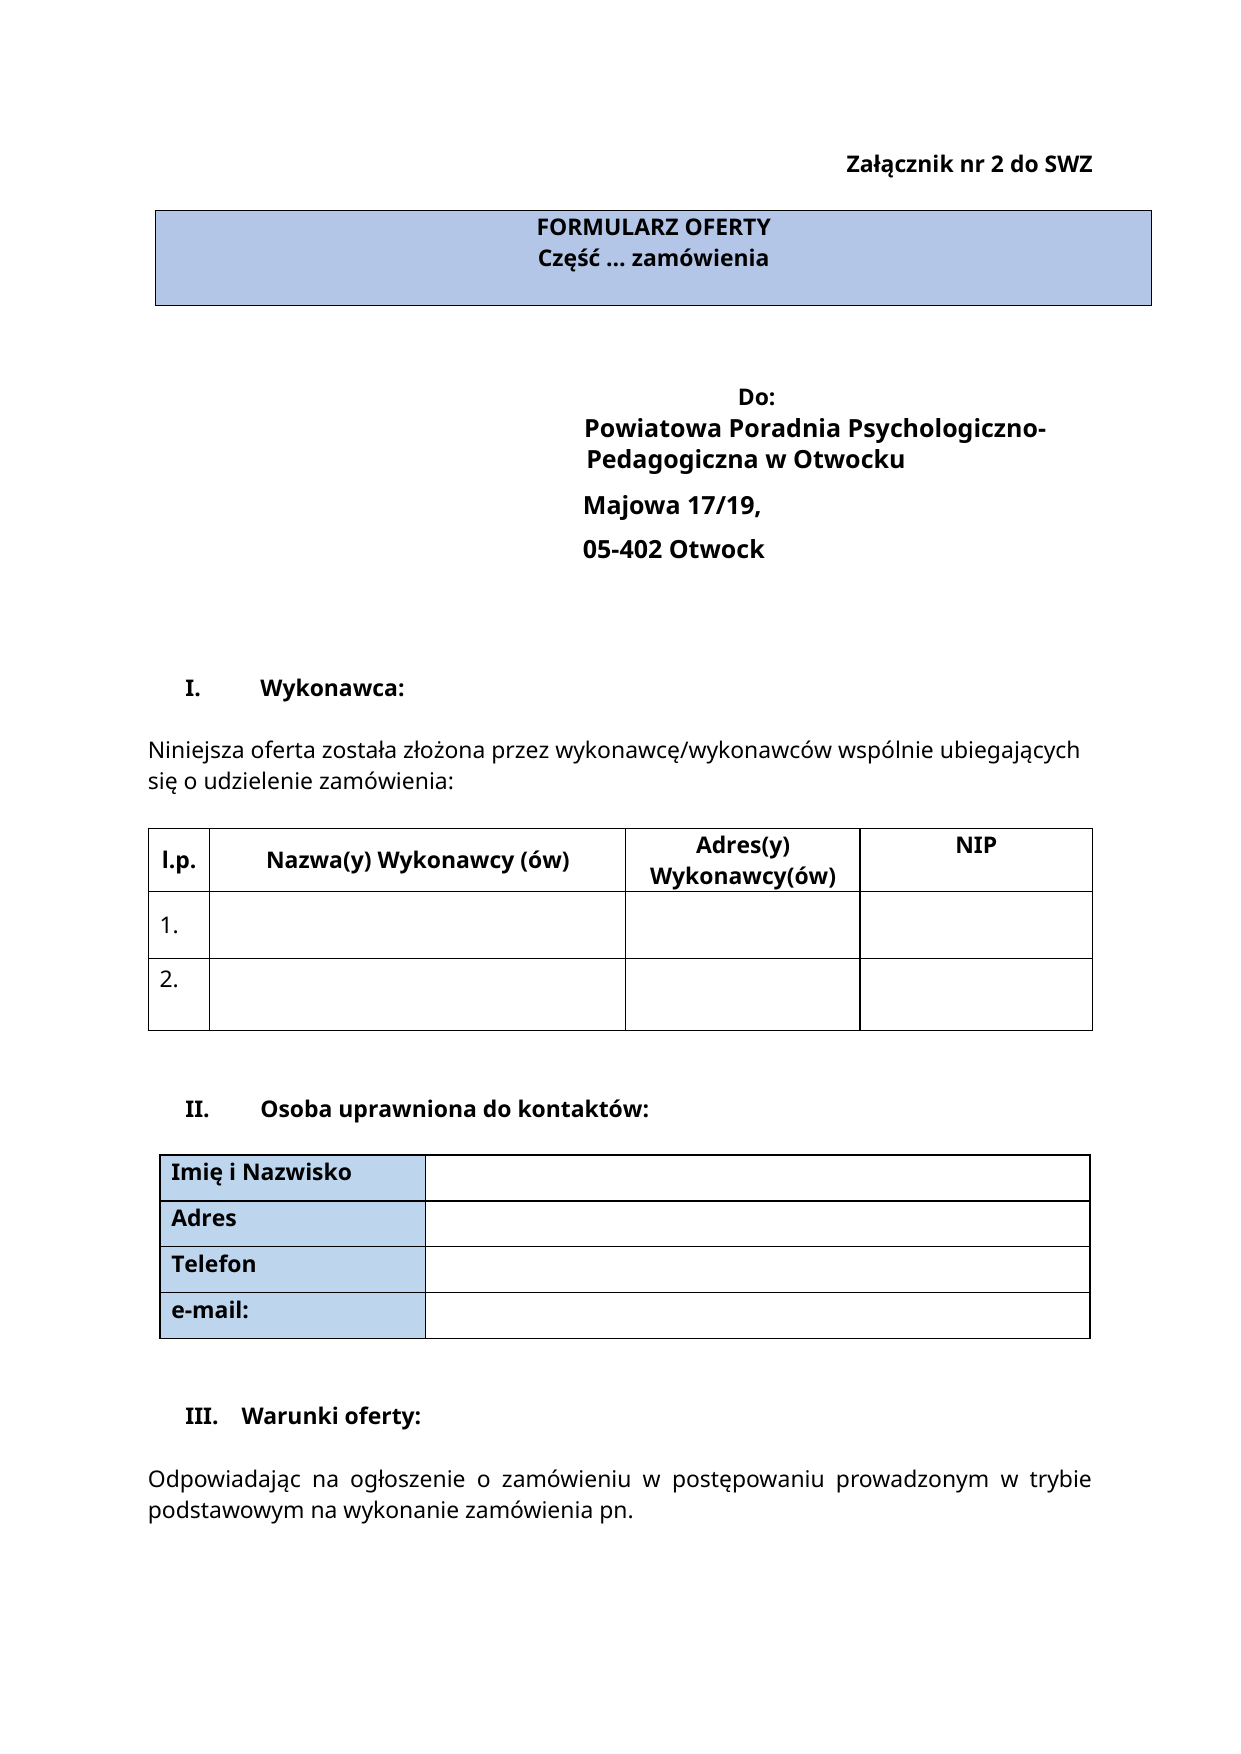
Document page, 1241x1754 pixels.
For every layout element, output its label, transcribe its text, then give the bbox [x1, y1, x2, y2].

table_cell [861, 892, 1092, 958]
table_header FORMULARZ OFERTY Część … zamówienia [156, 211, 1151, 305]
table_cell [861, 959, 1092, 1029]
table_cell [626, 959, 859, 1029]
table_cell [426, 1293, 1089, 1338]
text Powiatowa Poradnia Psychologiczno-Pedagogiczna w Otwocku [413, 412, 1078, 476]
table_cell e-mail: [161, 1293, 425, 1338]
text Odpowiadając na ogłoszenie o zamówieniu w postępowaniu prowadzonym w trybie podstawowym na wykonanie zamówienia pn. [148, 1463, 1093, 1525]
list Warunki oferty: [185, 1400, 1093, 1431]
text Do: [738, 381, 1093, 412]
list Osoba uprawniona do kontaktów: [185, 1093, 1093, 1124]
table_cell [426, 1202, 1089, 1246]
table_header [426, 1156, 1089, 1200]
text Niniejsza oferta została złożona przez wykonawcę/wykonawców wspólnie ubiegających się o udzielenie zamówienia: [148, 734, 1093, 796]
table_cell 2. [149, 959, 209, 1029]
list Wykonawca: [185, 671, 1093, 703]
table_cell [626, 892, 859, 958]
table_cell [210, 959, 625, 1029]
table_cell 1. [149, 892, 209, 958]
table_cell Adres [161, 1202, 425, 1246]
text Załącznik nr 2 do SWZ [148, 148, 1093, 179]
text Majowa 17/19, [399, 489, 1078, 521]
table_header Imię i Nazwisko [161, 1156, 425, 1200]
text 05-402 Otwock [399, 533, 1078, 565]
table_cell Telefon [161, 1247, 425, 1292]
table_cell [426, 1247, 1089, 1292]
table_cell [210, 892, 625, 958]
table_header l.p. [149, 829, 209, 891]
table_header Nazwa(y) Wykonawcy (ów) [210, 829, 625, 891]
table_header Adres(y) Wykonawcy(ów) [626, 829, 859, 891]
table_header NIP [861, 829, 1092, 891]
